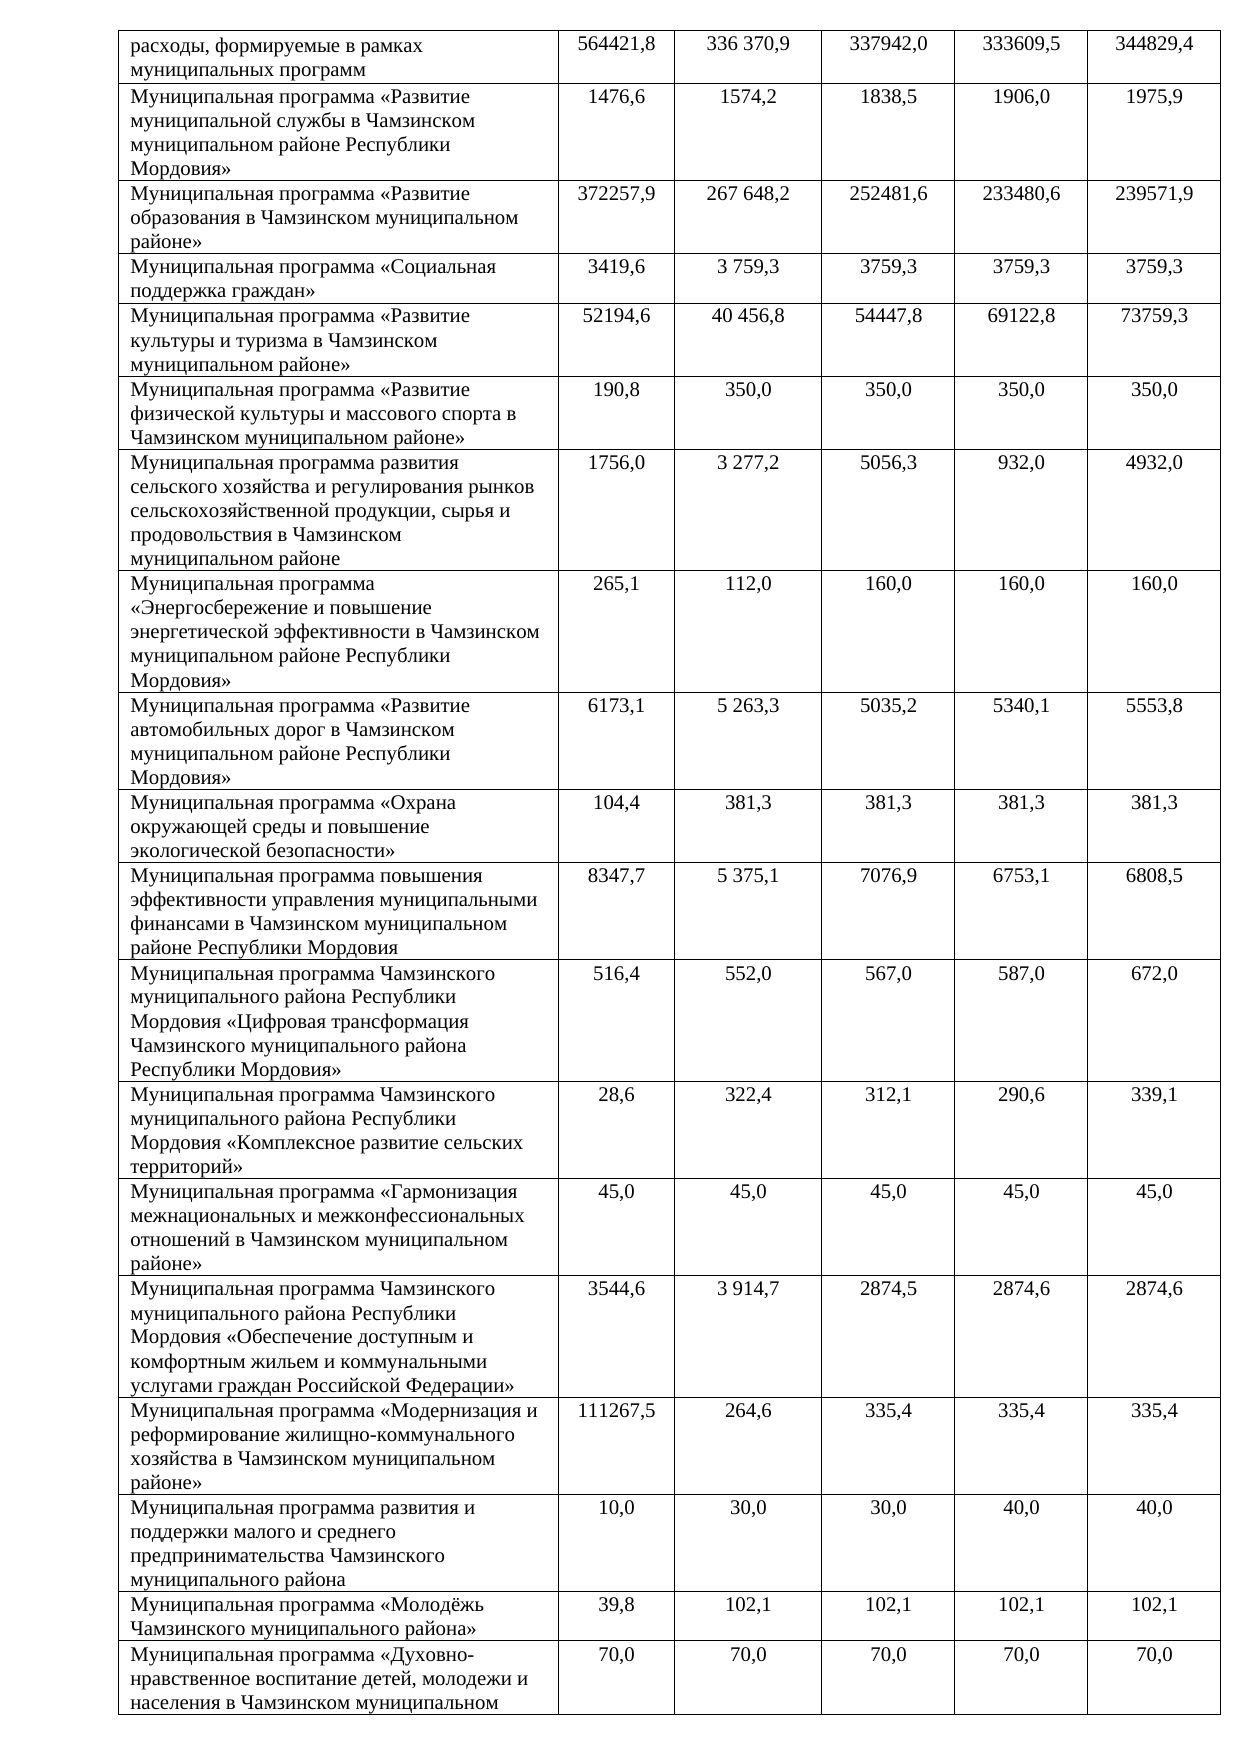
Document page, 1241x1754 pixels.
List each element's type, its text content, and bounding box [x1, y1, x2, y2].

table_cell 335,4 [822, 1398, 954, 1494]
table_cell 350,0 [675, 377, 821, 449]
table_cell 350,0 [955, 377, 1087, 449]
table_cell 160,0 [955, 571, 1087, 692]
table_cell 30,0 [822, 1495, 954, 1591]
table_cell 552,0 [675, 960, 821, 1081]
table_cell Муниципальная программа «Модернизация и реформирование жилищно-коммунального хозяйства в Чамзинском муниципальном районе» [119, 1398, 558, 1494]
table_cell 3544,6 [559, 1276, 674, 1397]
table_cell 6808,5 [1088, 863, 1220, 959]
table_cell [119, 1641, 558, 1714]
table_cell 160,0 [822, 571, 954, 692]
table_cell Муниципальная программа Чамзинского муниципального района Республики Мордовия «Комплексное развитие сельских территорий» [119, 1082, 558, 1178]
table_cell 3 277,2 [675, 450, 821, 570]
table_cell расходы, формируемые в рамках муниципальных программ [119, 31, 558, 83]
table_cell 70,0 [675, 1641, 821, 1714]
table_cell 1906,0 [955, 84, 1087, 180]
table_cell 45,0 [822, 1179, 954, 1275]
table_cell 160,0 [1088, 571, 1220, 692]
table_cell 5056,3 [822, 450, 954, 570]
table_cell 70,0 [822, 1641, 954, 1714]
table_cell 344829,4 [1088, 31, 1220, 83]
table_cell 335,4 [1088, 1398, 1220, 1494]
table_cell 3419,6 [559, 254, 674, 302]
table_cell Муниципальная программа «Гармонизация межнациональных и межконфессиональных отношений в Чамзинском муниципальном районе» [119, 1179, 558, 1275]
table_cell 1838,5 [822, 84, 954, 180]
table_cell 587,0 [955, 960, 1087, 1081]
table_cell 3759,3 [955, 254, 1087, 302]
table_cell 265,1 [559, 571, 674, 692]
table_cell Муниципальная программа «Охрана окружающей среды и повышение экологической безопасности» [119, 790, 558, 862]
table_cell 54447,8 [822, 304, 954, 376]
table_cell 102,1 [1088, 1592, 1220, 1640]
table_cell 333609,5 [955, 31, 1087, 83]
table_cell Муниципальная программа «Энергосбережение и повышение энергетической эффективности в Чамзинском муниципальном районе Республики Мордовия» [119, 571, 558, 692]
table_cell 350,0 [822, 377, 954, 449]
table_cell 8347,7 [559, 863, 674, 959]
table_cell 5340,1 [955, 693, 1087, 789]
table_cell 3 914,7 [675, 1276, 821, 1397]
table_cell 102,1 [822, 1592, 954, 1640]
table_cell 190,8 [559, 377, 674, 449]
table_cell Муниципальная программа повышения эффективности управления муниципальными финансами в Чамзинском муниципальном районе Республики Мордовия [119, 863, 558, 959]
table_cell 5 263,3 [675, 693, 821, 789]
table_cell 45,0 [1088, 1179, 1220, 1275]
table_cell 252481,6 [822, 181, 954, 253]
table_cell 564421,8 [559, 31, 674, 83]
table_cell 112,0 [675, 571, 821, 692]
table_cell 45,0 [675, 1179, 821, 1275]
table_cell Муниципальная программа «Развитие муниципальной службы в Чамзинском муниципальном районе Республики Мордовия» [119, 84, 558, 180]
table_cell 4932,0 [1088, 450, 1220, 570]
table_cell 104,4 [559, 790, 674, 862]
table_cell Муниципальная программа «Развитие автомобильных дорог в Чамзинском муниципальном районе Республики Мордовия» [119, 693, 558, 789]
table_cell 45,0 [955, 1179, 1087, 1275]
table_cell 28,6 [559, 1082, 674, 1178]
table_cell 5553,8 [1088, 693, 1220, 789]
table_cell 40 456,8 [675, 304, 821, 376]
table_cell Муниципальная программа Чамзинского муниципального района Республики Мордовия «Обеспечение доступным и комфортным жильем и коммунальными услугами граждан Российской Федерации» [119, 1276, 558, 1397]
table_cell 3759,3 [1088, 254, 1220, 302]
table_cell Муниципальная программа Чамзинского муниципального района Республики Мордовия «Цифровая трансформация Чамзинского муниципального района Республики Мордовия» [119, 960, 558, 1081]
table_cell 2874,6 [955, 1276, 1087, 1397]
table_cell 337942,0 [822, 31, 954, 83]
table_cell 1476,6 [559, 84, 674, 180]
table_cell Муниципальная программа «Развитие образования в Чамзинском муниципальном районе» [119, 181, 558, 253]
table_cell 1975,9 [1088, 84, 1220, 180]
table_cell Муниципальная программа «Молодёжь Чамзинского муниципального района» [119, 1592, 558, 1640]
table_cell 3 759,3 [675, 254, 821, 302]
table_cell 381,3 [675, 790, 821, 862]
table_cell 322,4 [675, 1082, 821, 1178]
table_cell Муниципальная программа «Социальная поддержка граждан» [119, 254, 558, 302]
table_cell 30,0 [675, 1495, 821, 1591]
table_cell 381,3 [1088, 790, 1220, 862]
table_cell 6173,1 [559, 693, 674, 789]
table_cell 932,0 [955, 450, 1087, 570]
table_cell 372257,9 [559, 181, 674, 253]
table_cell 350,0 [1088, 377, 1220, 449]
table_cell 335,4 [955, 1398, 1087, 1494]
table_cell Муниципальная программа «Развитие физической культуры и массового спорта в Чамзинском муниципальном районе» [119, 377, 558, 449]
table_cell 381,3 [955, 790, 1087, 862]
table_cell Муниципальная программа «Развитие культуры и туризма в Чамзинском муниципальном районе» [119, 304, 558, 376]
table_cell 39,8 [559, 1592, 674, 1640]
table_cell 45,0 [559, 1179, 674, 1275]
table_cell 567,0 [822, 960, 954, 1081]
table_cell 1574,2 [675, 84, 821, 180]
table_cell 7076,9 [822, 863, 954, 959]
table_cell 5035,2 [822, 693, 954, 789]
table_cell 69122,8 [955, 304, 1087, 376]
table_cell 516,4 [559, 960, 674, 1081]
table_cell 70,0 [1088, 1641, 1220, 1714]
table_cell 312,1 [822, 1082, 954, 1178]
table_cell 264,6 [675, 1398, 821, 1494]
table_cell 1756,0 [559, 450, 674, 570]
table_cell 2874,5 [822, 1276, 954, 1397]
table_cell 102,1 [675, 1592, 821, 1640]
table_cell 2874,6 [1088, 1276, 1220, 1397]
table_cell 339,1 [1088, 1082, 1220, 1178]
table_cell 336 370,9 [675, 31, 821, 83]
table_cell 102,1 [955, 1592, 1087, 1640]
table_cell 239571,9 [1088, 181, 1220, 253]
table_cell 381,3 [822, 790, 954, 862]
table_cell 70,0 [955, 1641, 1087, 1714]
table_cell 52194,6 [559, 304, 674, 376]
table_cell 6753,1 [955, 863, 1087, 959]
table_cell 111267,5 [559, 1398, 674, 1494]
table_cell 40,0 [955, 1495, 1087, 1591]
table_cell 672,0 [1088, 960, 1220, 1081]
table_cell 267 648,2 [675, 181, 821, 253]
table_cell 3759,3 [822, 254, 954, 302]
table_cell 233480,6 [955, 181, 1087, 253]
table_cell 10,0 [559, 1495, 674, 1591]
table_cell 40,0 [1088, 1495, 1220, 1591]
table_cell 290,6 [955, 1082, 1087, 1178]
table_cell Муниципальная программа развития и поддержки малого и среднего предпринимательства Чамзинского муниципального района [119, 1495, 558, 1591]
table_cell 5 375,1 [675, 863, 821, 959]
table_cell Муниципальная программа развития сельского хозяйства и регулирования рынков сельскохозяйственной продукции, сырья и продовольствия в Чамзинском муниципальном районе [119, 450, 558, 570]
table_cell 70,0 [559, 1641, 674, 1714]
table_cell 73759,3 [1088, 304, 1220, 376]
